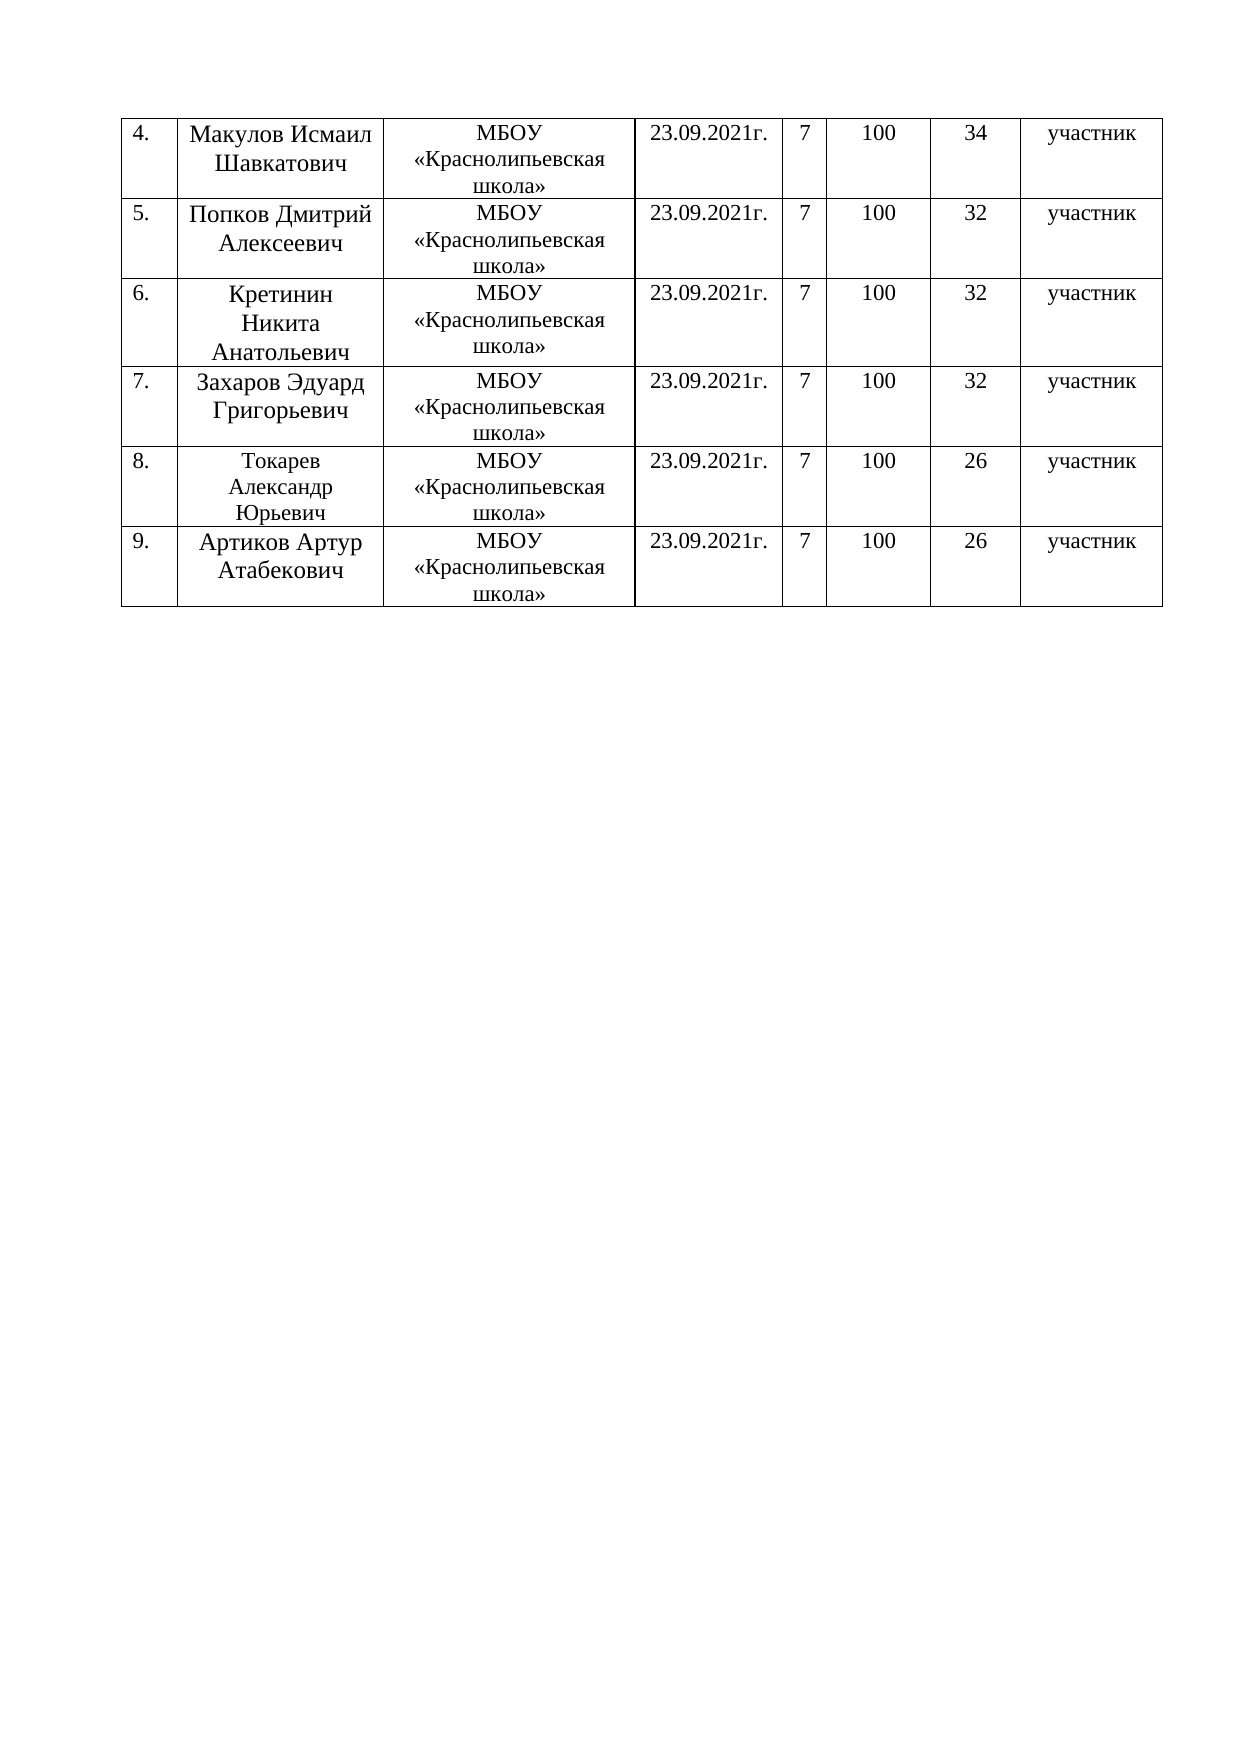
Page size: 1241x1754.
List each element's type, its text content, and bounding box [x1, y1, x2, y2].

table_cell [122, 119, 177, 198]
table_cell 100 [827, 279, 930, 366]
table_cell 7 [783, 527, 826, 606]
table_cell 23.09.2021г. [636, 199, 782, 278]
table_cell МБОУ «Краснолипьевская школа» [384, 279, 634, 366]
table_cell участник [1021, 447, 1162, 526]
table_cell МБОУ «Краснолипьевская школа» [384, 527, 634, 606]
table_cell 23.09.2021г. [636, 367, 782, 446]
table_cell 7 [783, 367, 826, 446]
table_cell 100 [827, 527, 930, 606]
table_cell МБОУ «Краснолипьевская школа» [384, 367, 634, 446]
table_cell [122, 199, 177, 278]
table_cell участник [1021, 199, 1162, 278]
table_cell участник [1021, 527, 1162, 606]
table_cell [122, 367, 177, 446]
table_cell 26 [931, 527, 1020, 606]
table_cell [122, 527, 177, 606]
table_cell 7 [783, 447, 826, 526]
table_cell 7 [783, 279, 826, 366]
table_cell МБОУ «Краснолипьевская школа» [384, 199, 634, 278]
table_cell 100 [827, 367, 930, 446]
table_cell Захаров Эдуард Григорьевич [178, 367, 383, 446]
table_cell 7 [783, 119, 826, 198]
table_cell 32 [931, 367, 1020, 446]
table_cell 32 [931, 279, 1020, 366]
table_cell Токарев Александр Юрьевич [178, 447, 383, 526]
table_cell Попков Дмитрий Алексеевич [178, 199, 383, 278]
table_cell 34 [931, 119, 1020, 198]
table_cell 7 [783, 199, 826, 278]
table_cell [122, 447, 177, 526]
table_cell [122, 279, 177, 366]
table_cell участник [1021, 367, 1162, 446]
table_cell 23.09.2021г. [636, 279, 782, 366]
table_cell 23.09.2021г. [636, 119, 782, 198]
table_cell Артиков Артур Атабекович [178, 527, 383, 606]
table_cell 23.09.2021г. [636, 447, 782, 526]
table_cell Макулов Исмаил Шавкатович [178, 119, 383, 198]
table_cell МБОУ «Краснолипьевская школа» [384, 447, 634, 526]
table_cell Кретинин Никита Анатольевич [178, 279, 383, 366]
table_cell 100 [827, 447, 930, 526]
table_cell 32 [931, 199, 1020, 278]
table_cell участник [1021, 119, 1162, 198]
table_cell 100 [827, 199, 930, 278]
table_cell 26 [931, 447, 1020, 526]
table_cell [384, 119, 634, 198]
table_cell 100 [827, 119, 930, 198]
table_cell 23.09.2021г. [636, 527, 782, 606]
table_cell участник [1021, 279, 1162, 366]
